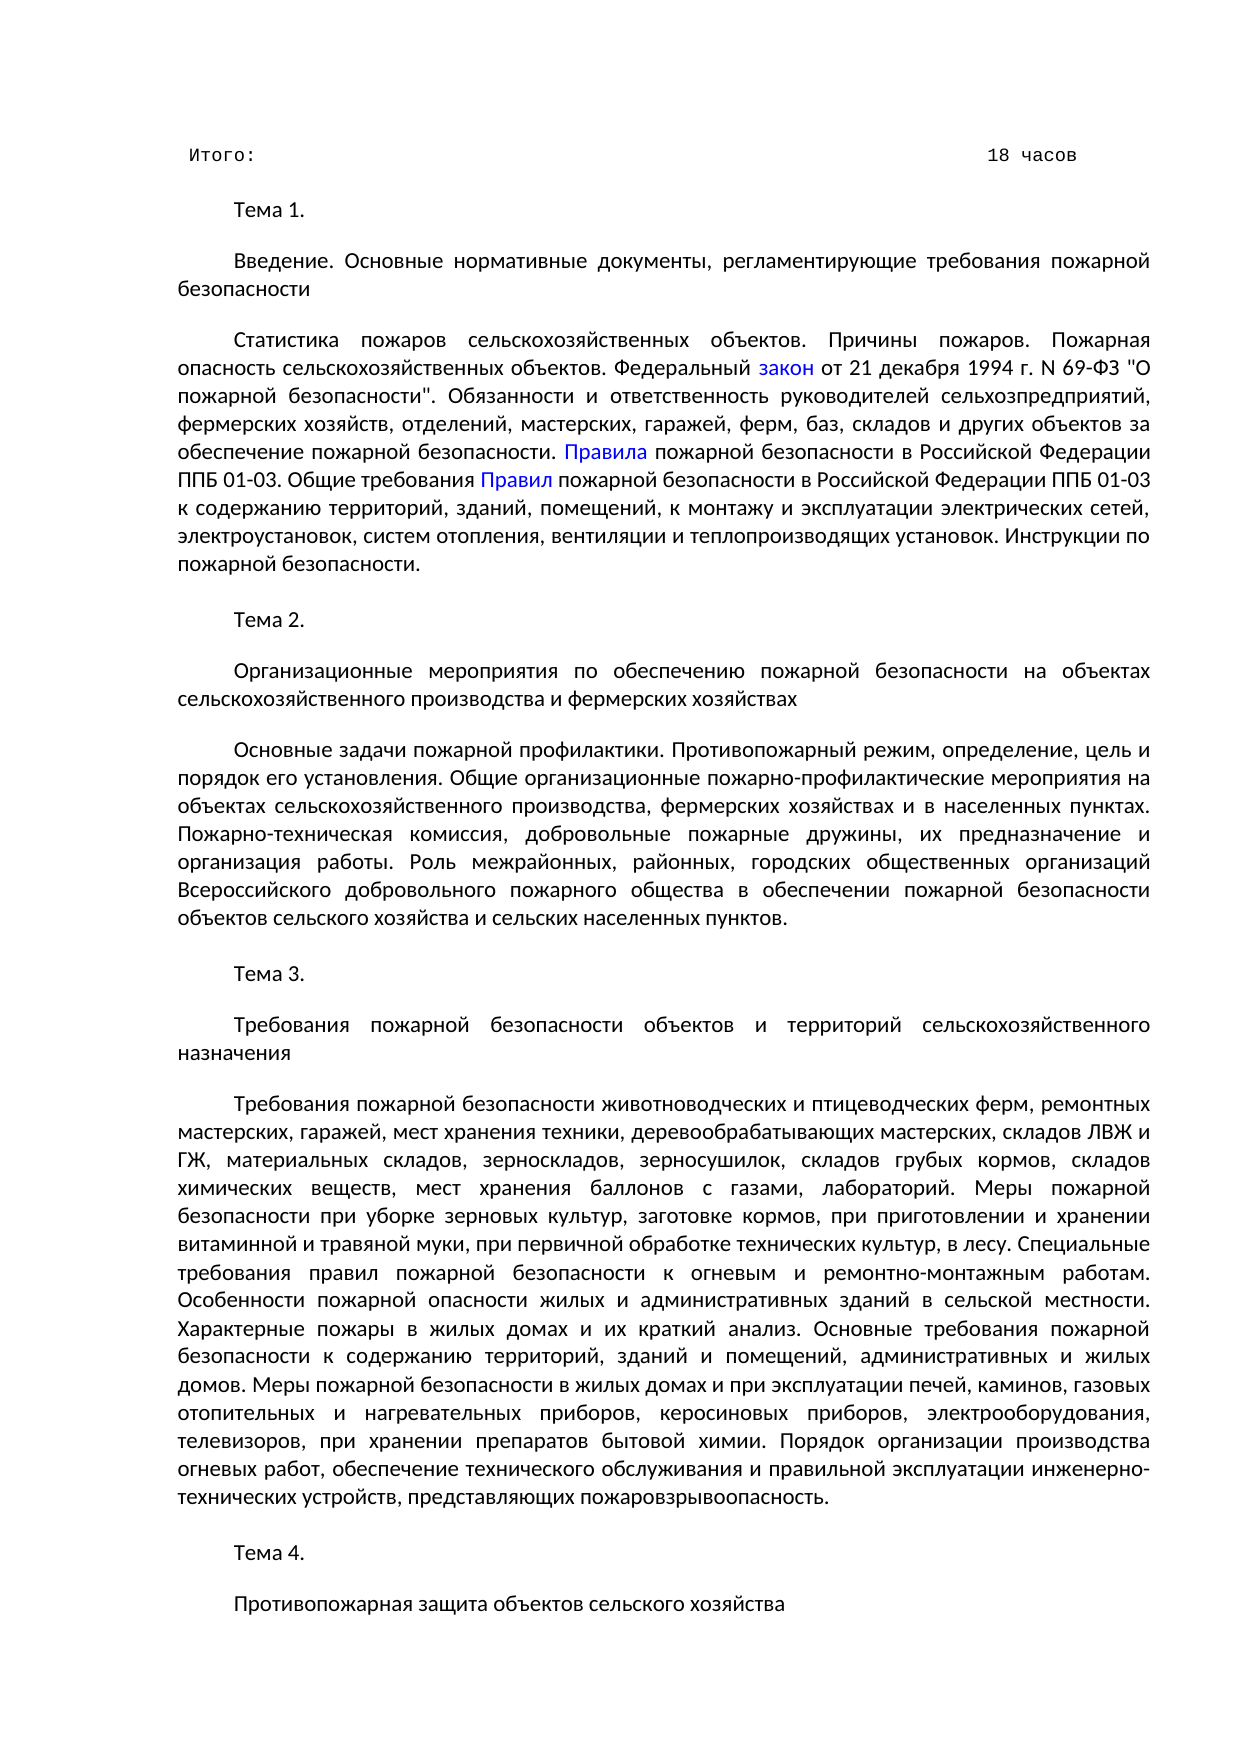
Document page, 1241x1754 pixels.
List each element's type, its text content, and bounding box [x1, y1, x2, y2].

text Тема 4. [177, 1538, 1152, 1566]
text Требования пожарной безопасности объектов и территорий сельскохозяйственного назначения [177, 1011, 1152, 1067]
text Тема 3. [177, 959, 1152, 988]
text Статистика пожаров сельскохозяйственных объектов. Причины пожаров. Пожарная опасность сельскохозяйственных объектов. Федеральный закон от 21 декабря 1994 г. N 69-ФЗ "О пожарной безопасности". Обязанности и ответственность руководителей сельхозпредприятий, фермерских хозяйств, отделений, мастерских, гаражей, ферм, баз, складов и других объектов за обеспечение пожарной безопасности. Правила пожарной безопасности в Российской Федерации ППБ 01-03. Общие требования Правил пожарной безопасности в Российской Федерации ППБ 01-03 к содержанию территорий, зданий, помещений, к монтажу и эксплуатации электрических сетей, электроустановок, систем отопления, вентиляции и теплопроизводящих установок. Инструкции по пожарной безопасности. [177, 325, 1152, 577]
text Тема 1. [177, 195, 1152, 223]
text Тема 2. [177, 606, 1152, 633]
text Итого: 18 часов [177, 146, 1152, 167]
text Основные задачи пожарной профилактики. Противопожарный режим, определение, цель и порядок его установления. Общие организационные пожарно-профилактические мероприятия на объектах сельскохозяйственного производства, фермерских хозяйствах и в населенных пунктах. Пожарно-техническая комиссия, добровольные пожарные дружины, их предназначение и организация работы. Роль межрайонных, районных, городских общественных организаций Всероссийского добровольного пожарного общества в обеспечении пожарной безопасности объектов сельского хозяйства и сельских населенных пунктов. [177, 735, 1152, 932]
text Организационные мероприятия по обеспечению пожарной безопасности на объектах сельскохозяйственного производства и фермерских хозяйствах [177, 656, 1152, 712]
text Требования пожарной безопасности животноводческих и птицеводческих ферм, ремонтных мастерских, гаражей, мест хранения техники, деревообрабатывающих мастерских, складов ЛВЖ и ГЖ, материальных складов, зерноскладов, зерносушилок, складов грубых кормов, складов химических веществ, мест хранения баллонов с газами, лабораторий. Меры пожарной безопасности при уборке зерновых культур, заготовке кормов, при приготовлении и хранении витаминной и травяной муки, при первичной обработке технических культур, в лесу. Специальные требования правил пожарной безопасности к огневым и ремонтно-монтажным работам. Особенности пожарной опасности жилых и административных зданий в сельской местности. Характерные пожары в жилых домах и их краткий анализ. Основные требования пожарной безопасности к содержанию территорий, зданий и помещений, административных и жилых домов. Меры пожарной безопасности в жилых домах и при эксплуатации печей, каминов, газовых отопительных и нагревательных приборов, керосиновых приборов, электрооборудования, телевизоров, при хранении препаратов бытовой химии. Порядок организации производства огневых работ, обеспечение технического обслуживания и правильной эксплуатации инженерно-технических устройств, представляющих пожаровзрывоопасность. [177, 1089, 1152, 1510]
text Введение. Основные нормативные документы, регламентирующие требования пожарной безопасности [177, 246, 1152, 302]
text Противопожарная защита объектов сельского хозяйства [177, 1589, 1152, 1617]
